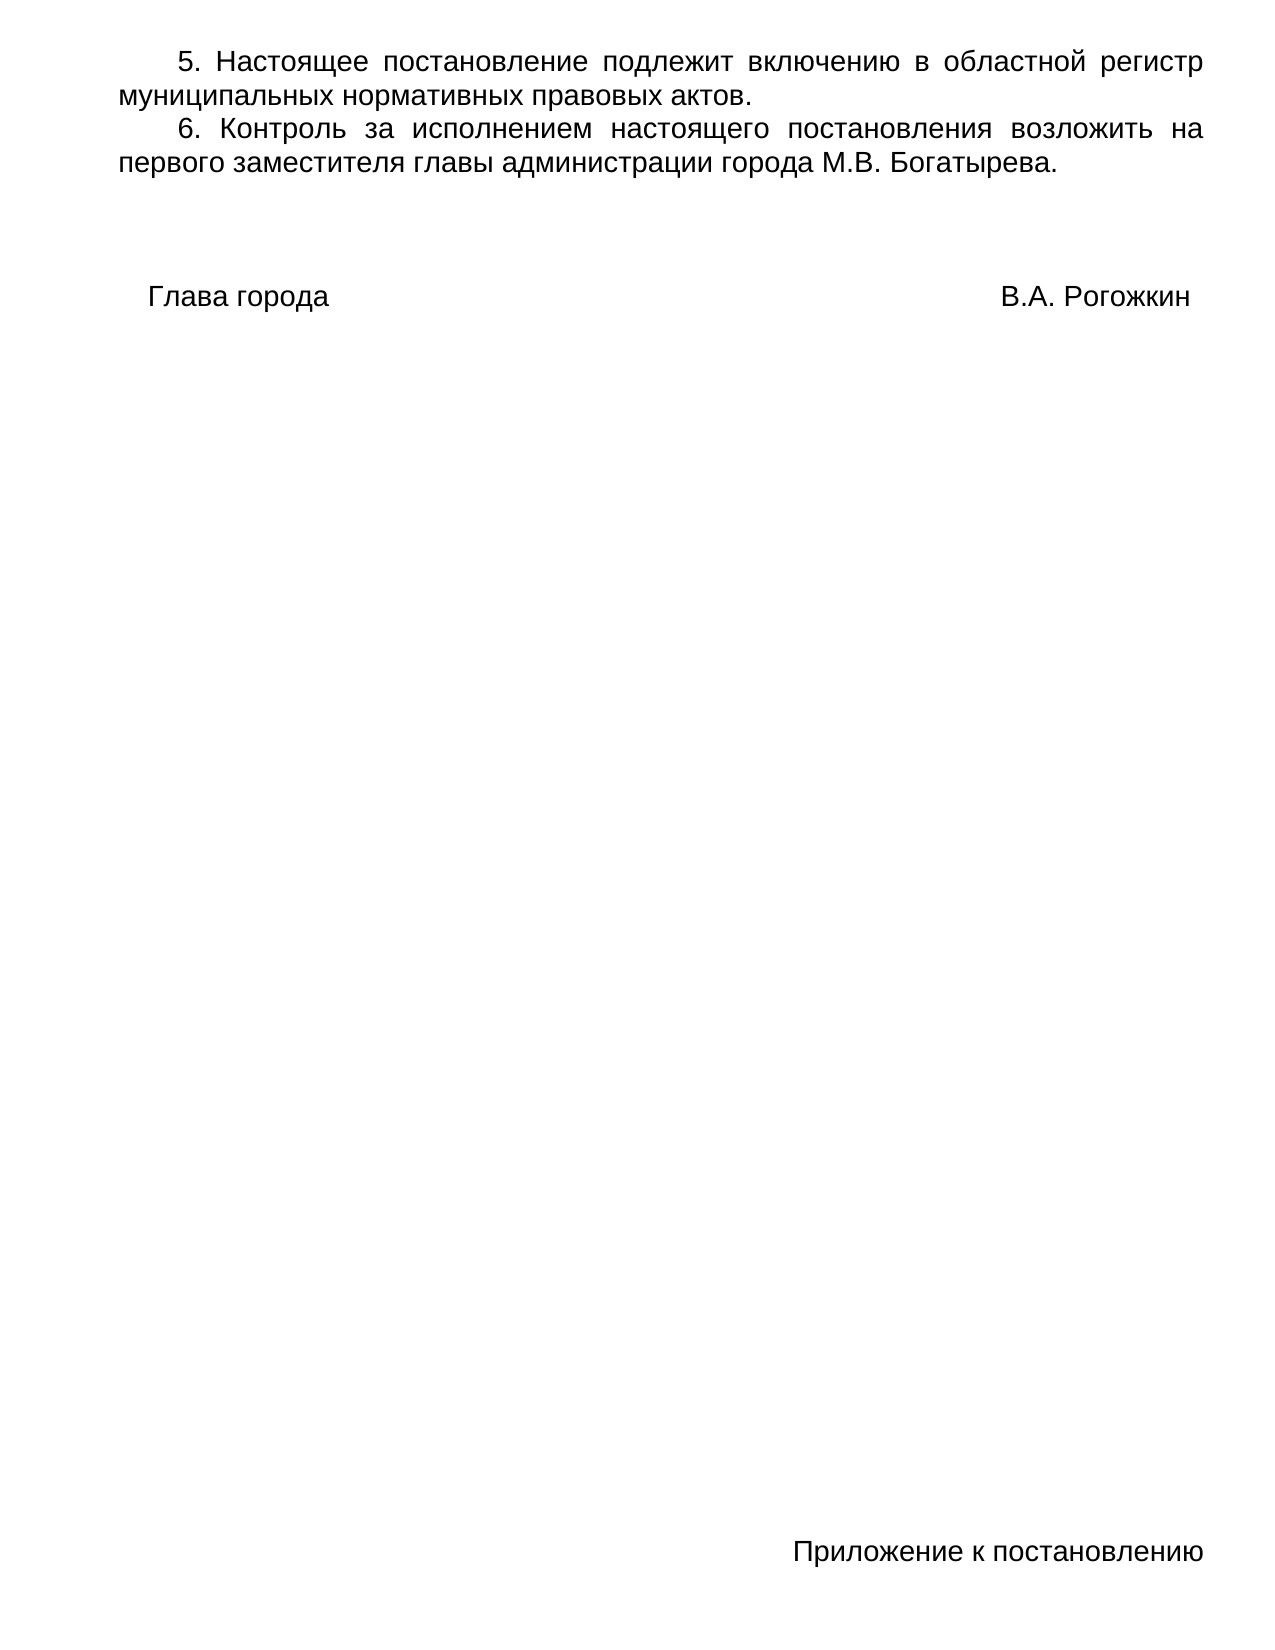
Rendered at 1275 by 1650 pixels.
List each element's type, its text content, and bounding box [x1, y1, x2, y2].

text 6. Контроль за исполнением настоящего постановления возложить на первого заместителя главы администрации города М.В. Богатырева. [118, 111, 1204, 178]
list Приложение к постановлению [252, 1534, 1204, 1567]
text 5. Настоящее постановление подлежит включению в областной регистр муниципальных нормативных правовых актов. [118, 44, 1204, 111]
text Глава города В.А. Рогожкин [103, 279, 1204, 313]
